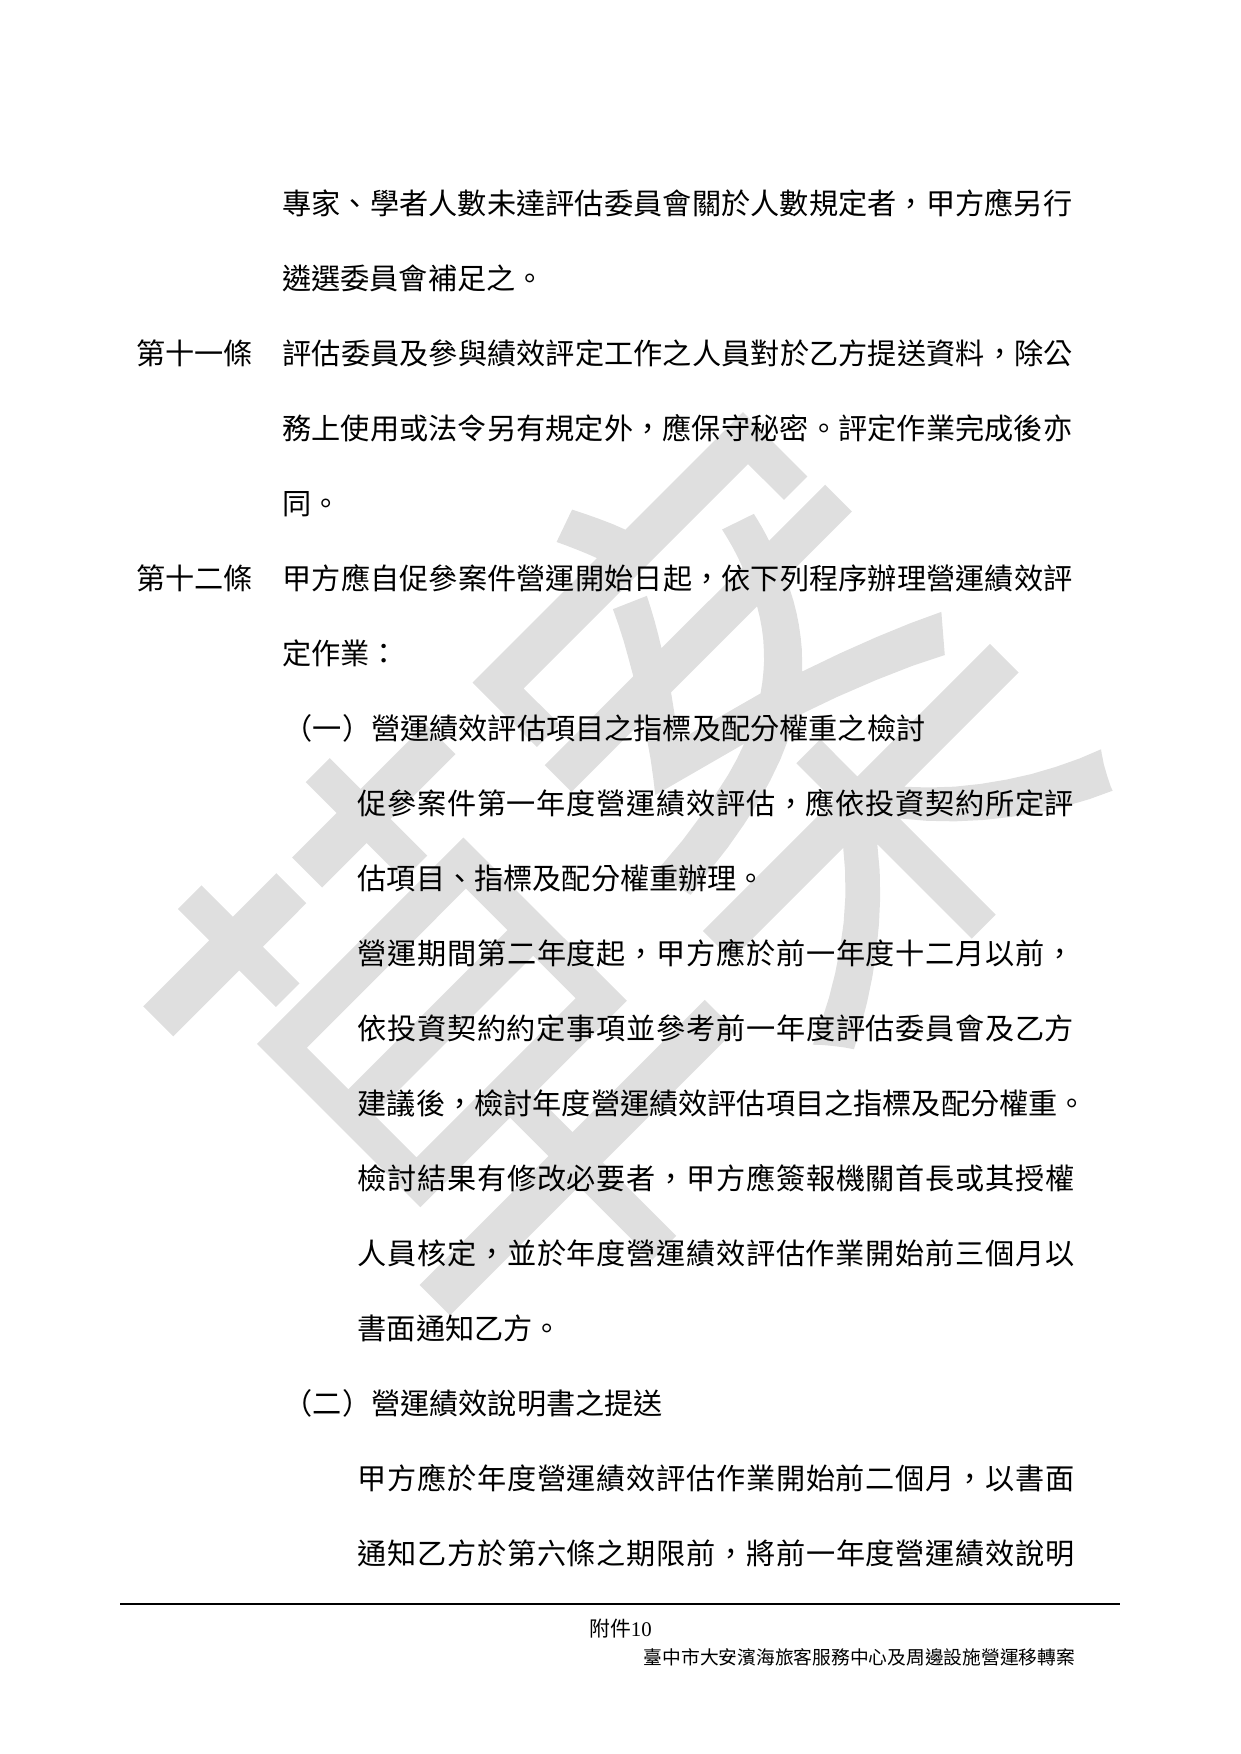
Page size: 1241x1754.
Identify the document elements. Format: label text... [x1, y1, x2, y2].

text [165, 164, 1075, 314]
text （一）營運績效評估項目之指標及配分權重之檢討 [283, 689, 1075, 764]
text 第十一條 評估委員及參與績效評定工作之人員對於乙方提送資料，除公務上使用或法令另有規定外，應保守秘密。評定作業完成後亦同。 [136, 314, 1075, 539]
text （二）營運績效說明書之提送 [283, 1364, 1075, 1439]
text 促參案件第一年度營運績效評估，應依投資契約所定評估項目、指標及配分權重辦理。 [357, 764, 1075, 914]
text 第十二條 甲方應自促參案件營運開始日起，依下列程序辦理營運績效評定作業： [136, 539, 1075, 689]
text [357, 1439, 1075, 1589]
text 營運期間第二年度起，甲方應於前一年度十二月以前，依投資契約約定事項並參考前一年度評估委員會及乙方建議後，檢討年度營運績效評估項目之指標及配分權重。 [357, 914, 1075, 1139]
text 檢討結果有修改必要者，甲方應簽報機關首長或其授權人員核定，並於年度營運績效評估作業開始前三個月以書面通知乙方。 [357, 1139, 1075, 1364]
